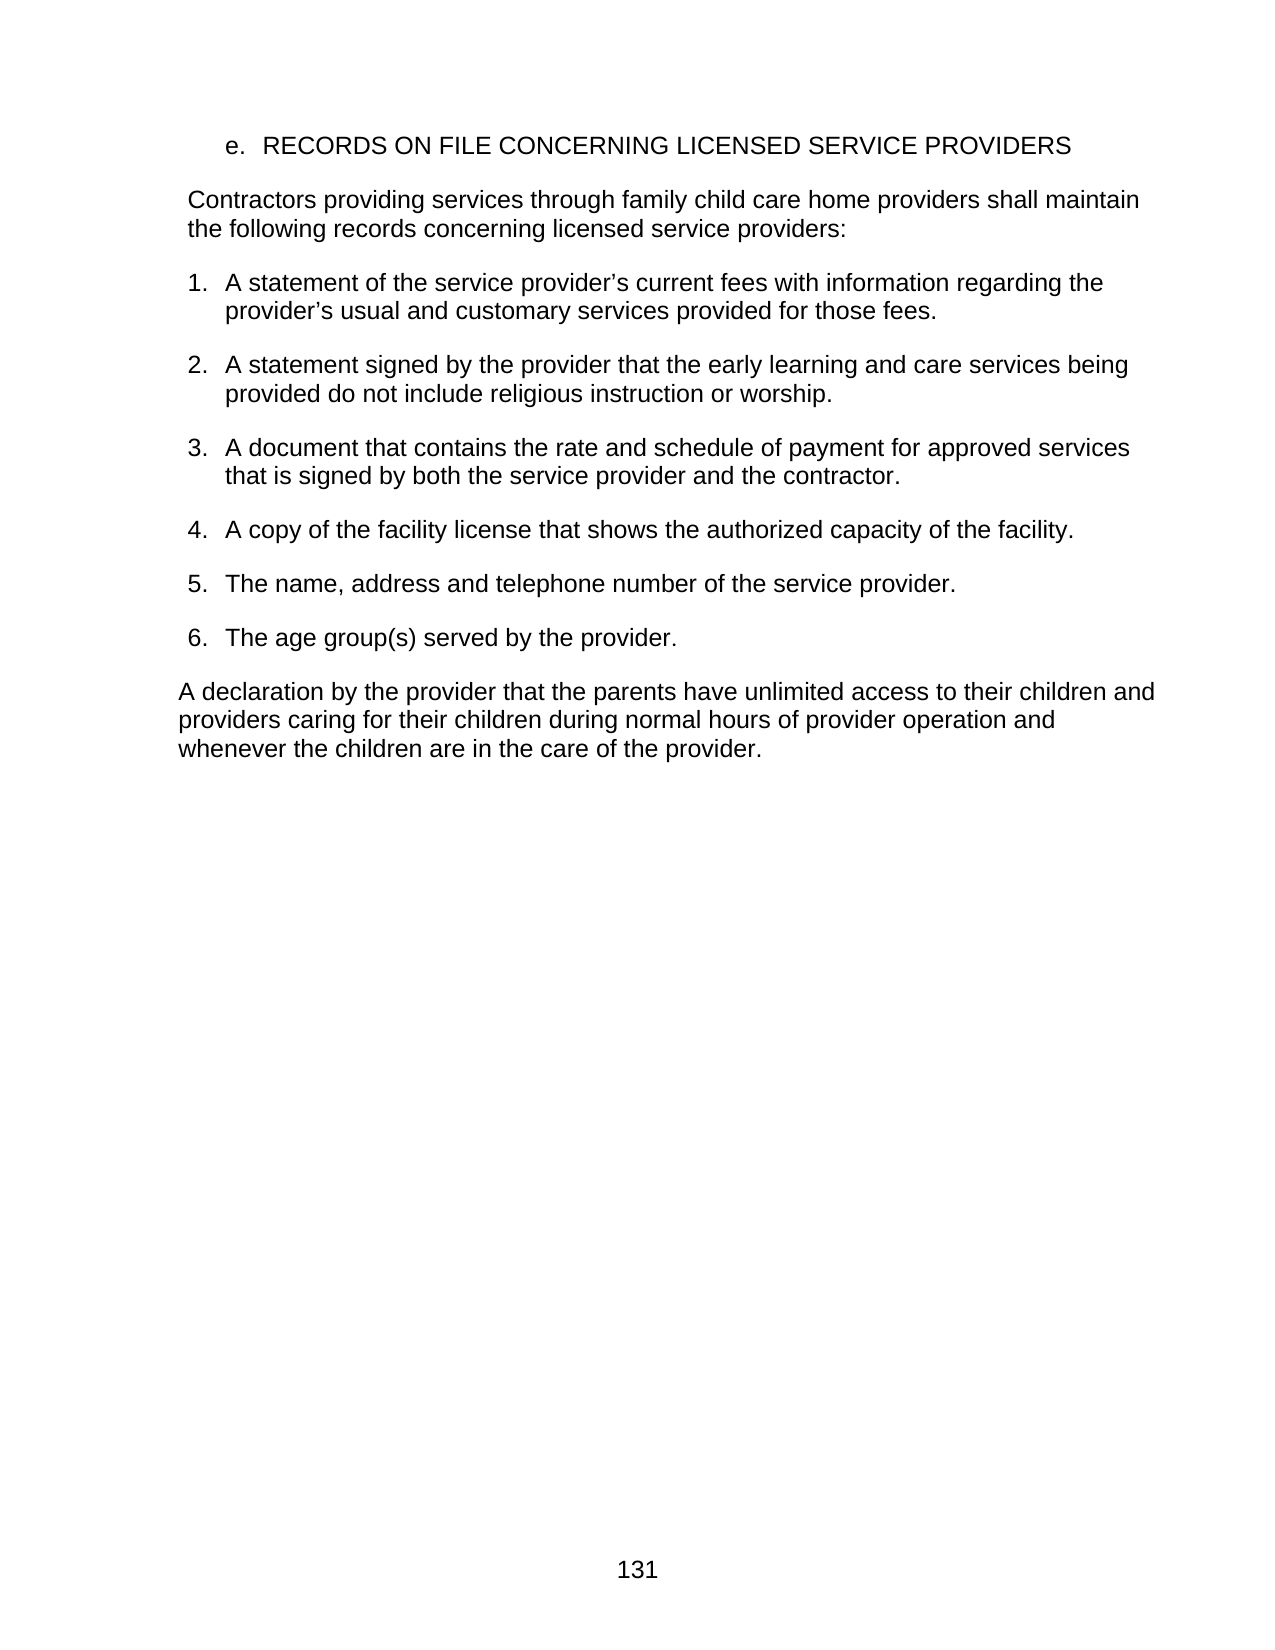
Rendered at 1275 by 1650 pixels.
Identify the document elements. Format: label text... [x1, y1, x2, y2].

list A statement of the service provider’s current fees with information regarding the provider’s usual and customary services provided for those fees. [187, 267, 1162, 325]
text Contractors providing services through family child care home providers shall maintain the following records concerning licensed service providers: [187, 185, 1162, 242]
list A statement signed by the provider that the early learning and care services being provided do not include religious instruction or worship. [187, 350, 1162, 407]
list The age group(s) served by the provider. [187, 622, 1162, 652]
list The contractor shall have a written plan indicating how the program will meet the adult/child ratios in the event that the adult volunteer is not able to participate on any given day. RECORDS ON FILE CONCERNING LICENSED SERVICE PROVIDERS [225, 131, 1162, 160]
list A copy of the facility license that shows the authorized capacity of the facility. [187, 515, 1162, 544]
list A document that contains the rate and schedule of payment for approved services that is signed by both the service provider and the contractor. [187, 432, 1162, 490]
list The name, address and telephone number of the service provider. [187, 569, 1162, 597]
text A declaration by the provider that the parents have unlimited access to their children and providers caring for their children during normal hours of provider operation and whenever the children are in the care of the provider. [178, 677, 1162, 763]
